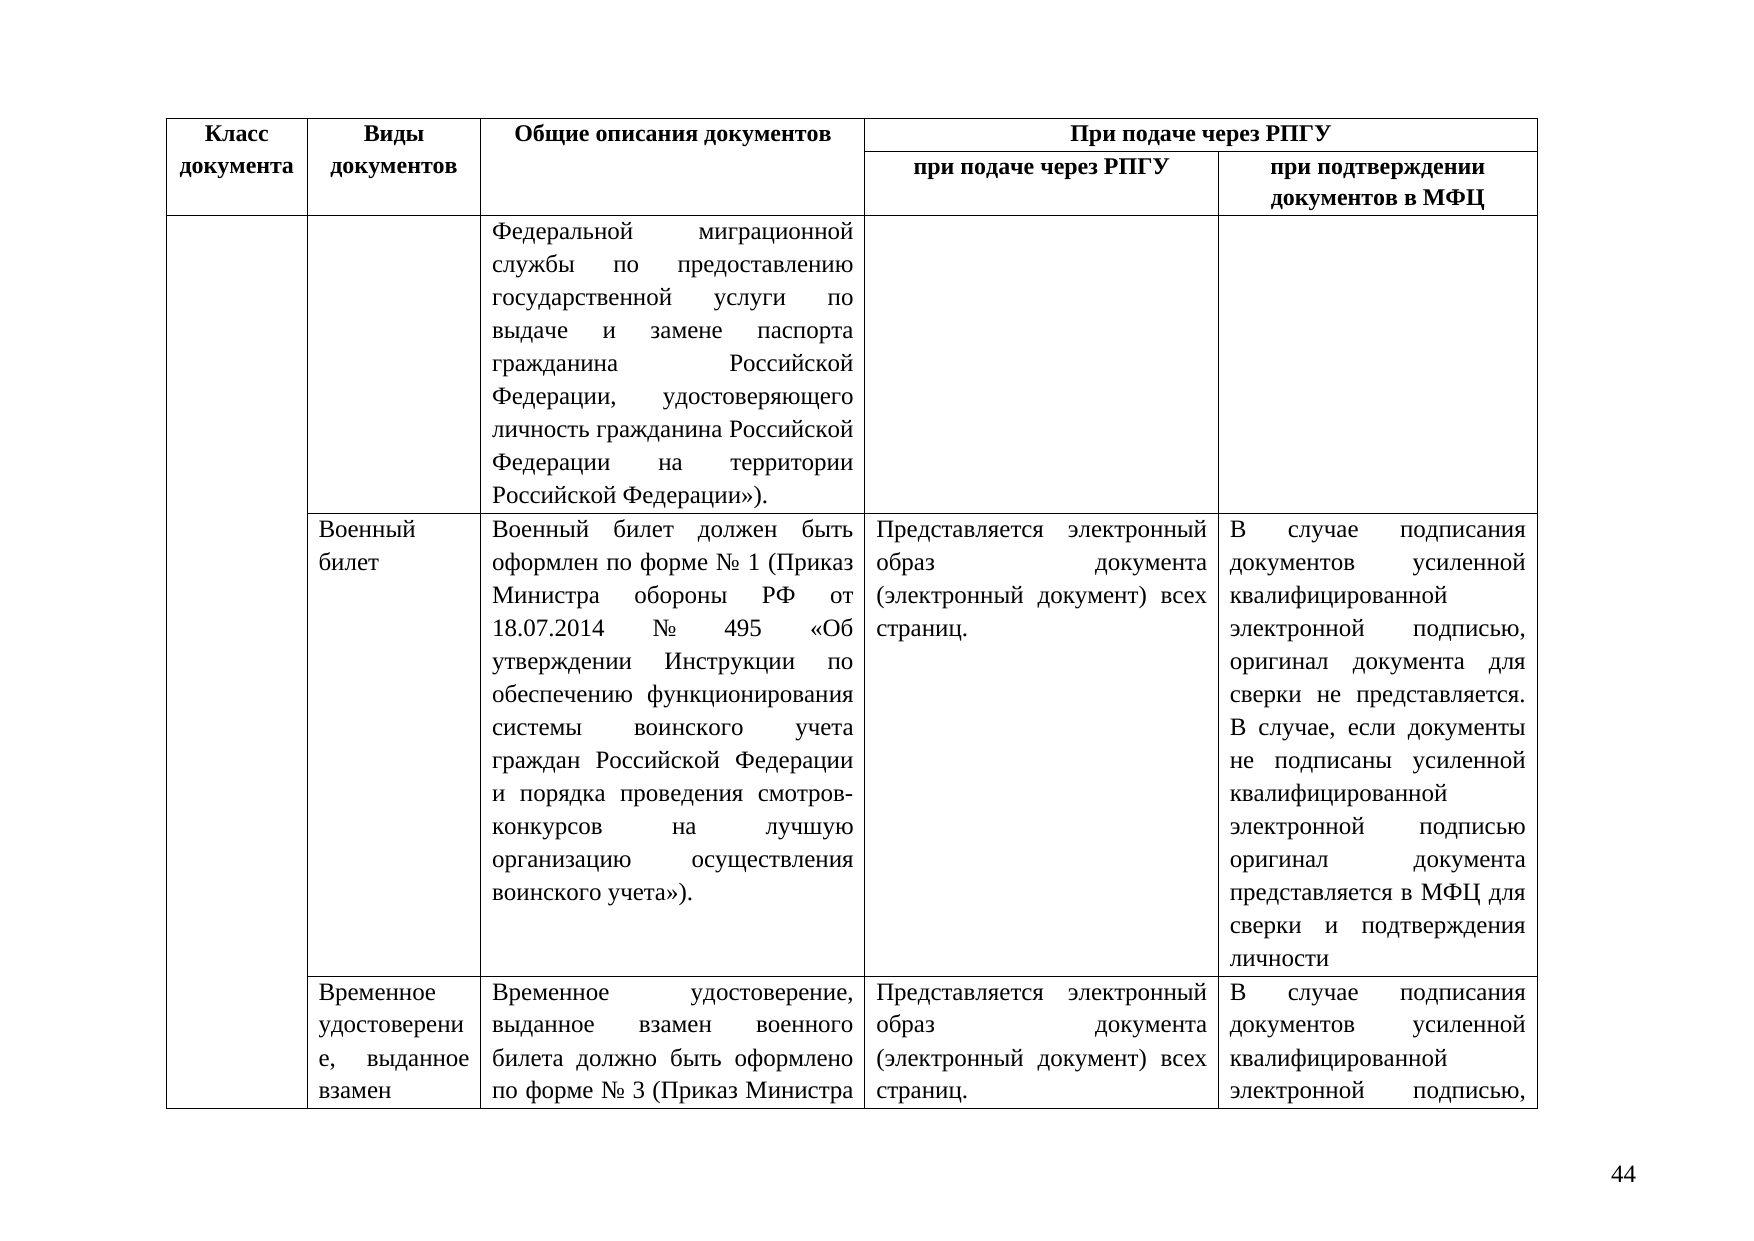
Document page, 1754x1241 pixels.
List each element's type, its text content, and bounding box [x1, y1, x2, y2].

table_header Общие описания документов [481, 119, 864, 215]
table_cell Представляется электронный образ документа (электронный документ) всех страниц. [865, 514, 1218, 976]
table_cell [1219, 977, 1537, 1108]
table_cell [308, 977, 480, 1108]
table_header При подаче через РПГУ [865, 119, 1537, 151]
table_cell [308, 216, 480, 513]
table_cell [481, 977, 864, 1108]
table_header Виды документов [308, 119, 480, 215]
table_cell Военный билет должен быть оформлен по форме № 1 (Приказ Министра обороны РФ от 18.07.2014 № 495 «Об утверждении Инструкции по обеспечению функционирования системы воинского учета граждан Российской Федерации и порядка проведения смотров-конкурсов на лучшую организацию осуществления воинского учета»). [481, 514, 864, 976]
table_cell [865, 216, 1218, 513]
table_cell при подтверждении документов в МФЦ [1219, 152, 1537, 215]
table_header Класс документа [167, 119, 307, 215]
table_cell Военный билет [308, 514, 480, 976]
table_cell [481, 216, 864, 513]
table_cell при подаче через РПГУ [865, 152, 1218, 215]
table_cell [865, 977, 1218, 1108]
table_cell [1219, 216, 1537, 513]
